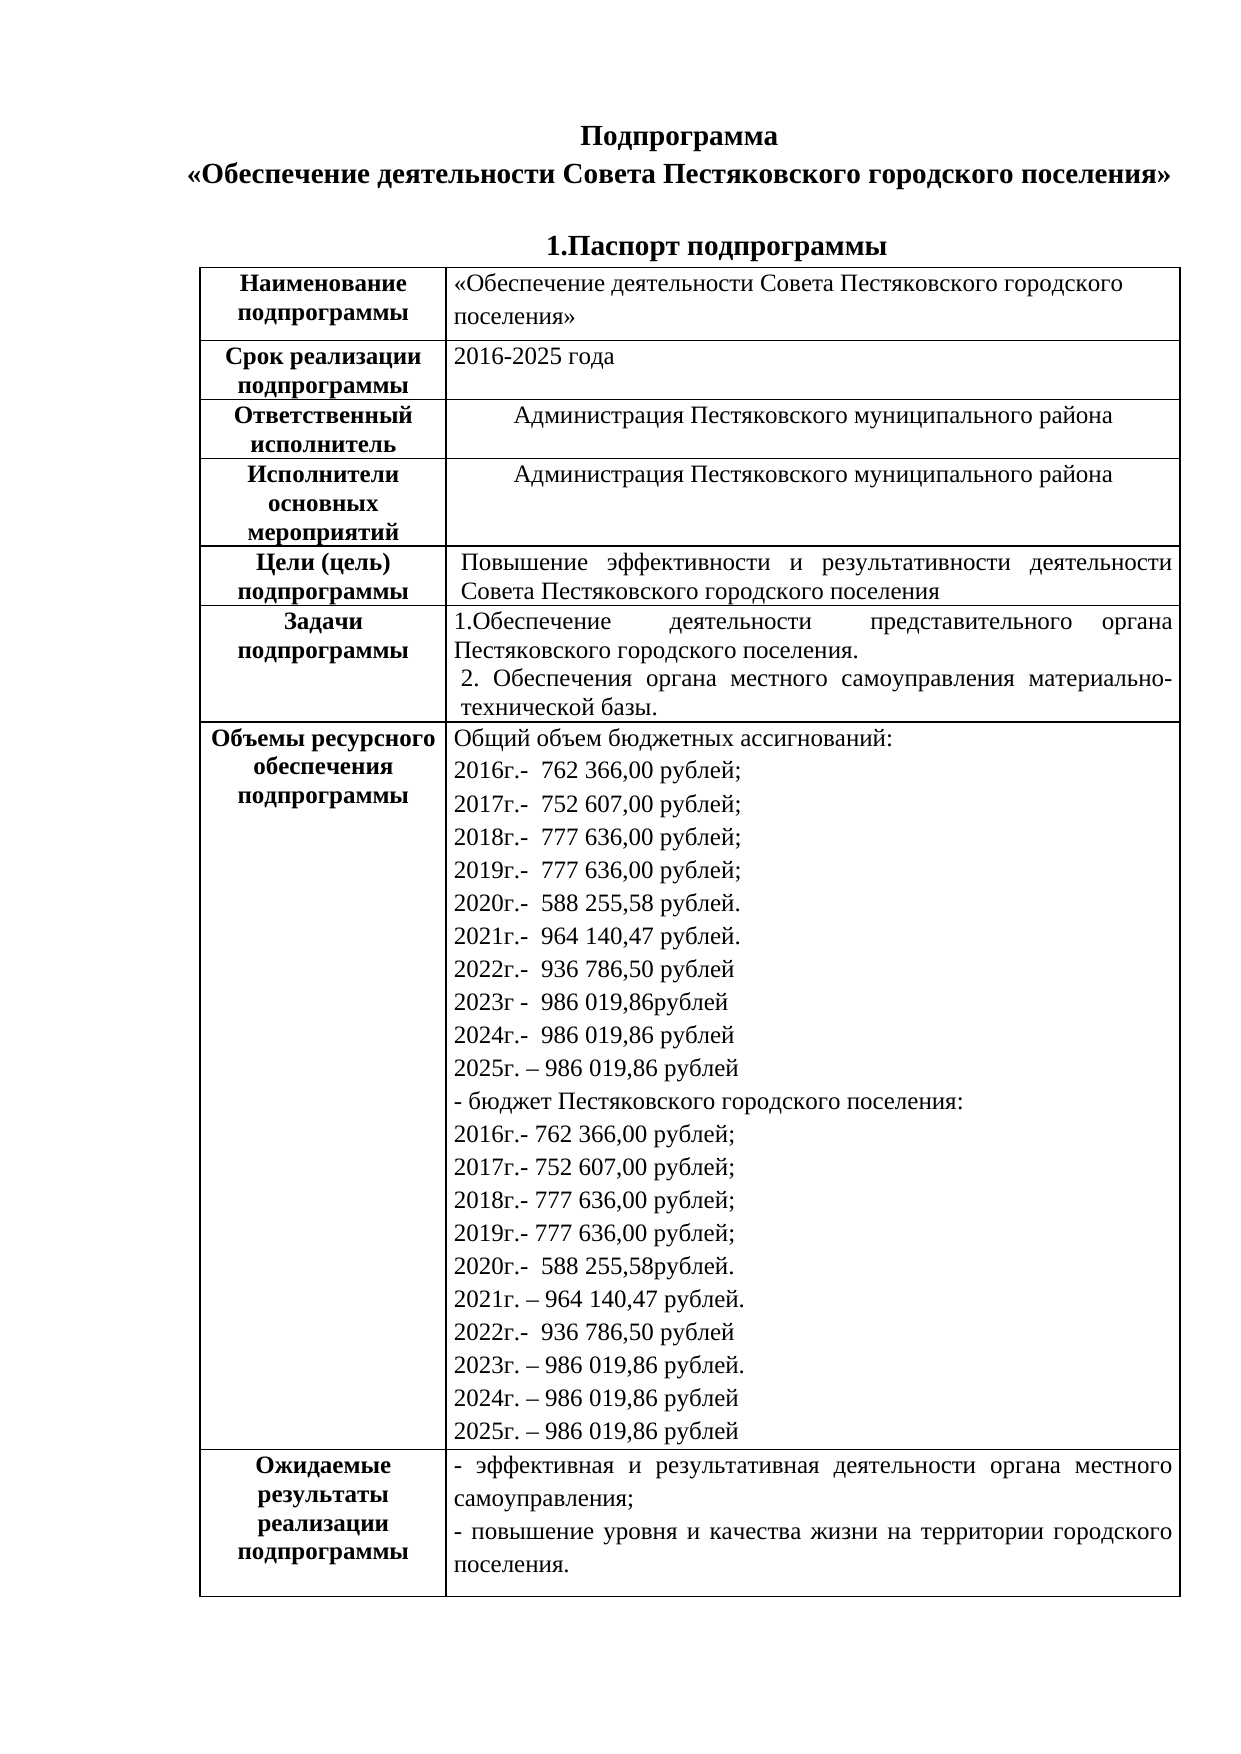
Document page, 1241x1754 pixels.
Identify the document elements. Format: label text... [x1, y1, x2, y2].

table_cell Срок реализации подпрограммы [201, 341, 445, 398]
text Подпрограмма [177, 118, 1181, 152]
table_cell - эффективная и результативная деятельности органа местного самоуправления; - повышение уровня и качества жизни на территории городского поселения. [447, 1450, 1179, 1596]
table_header «Обеспечение деятельности Совета Пестяковского городского поселения» [447, 268, 1179, 339]
table_header Наименование подпрограммы [201, 268, 445, 339]
text 1.Паспорт подпрограммы [252, 228, 1181, 262]
table_cell Ожидаемые результаты реализации подпрограммы [201, 1450, 445, 1596]
table_cell Задачи подпрограммы [201, 606, 445, 721]
table_cell Исполнители основных мероприятий [201, 459, 445, 545]
table_cell Повышение эффективности и результативности деятельности Совета Пестяковского городского поселения [447, 547, 1179, 604]
text «Обеспечение деятельности Совета Пестяковского городского поселения» [177, 157, 1181, 190]
table_cell Администрация Пестяковского муниципального района [447, 459, 1179, 545]
table_cell Администрация Пестяковского муниципального района [447, 400, 1179, 458]
table_cell Цели (цель) подпрограммы [201, 547, 445, 604]
table_cell Общий объем бюджетных ассигнований: 2016г.- 762 366,00 рублей; 2017г.- 752 607,00 рублей; 2018г.- 777 636,00 рублей; 2019г.- 777 636,00 рублей; 2020г.- 588 255,58 рублей. 2021г.- 964 140,47 рублей. 2022г.- 936 786,50 рублей 2023г - 986 019,86рублей 2024г.- 986 019,86 рублей 2025г. – 986 019,86 рублей - бюджет Пестяковского городского поселения: 2016г.- 762 366,00 рублей; 2017г.- 752 607,00 рублей; 2018г.- 777 636,00 рублей; 2019г.- 777 636,00 рублей; 2020г.- 588 255,58рублей. 2021г. – 964 140,47 рублей. 2022г.- 936 786,50 рублей 2023г. – 986 019,86 рублей. 2024г. – 986 019,86 рублей 2025г. – 986 019,86 рублей [447, 723, 1179, 1449]
table_cell Объемы ресурсного обеспечения подпрограммы [201, 723, 445, 1449]
table_cell 1.Обеспечение деятельности представительного органа Пестяковского городского поселения. 2. Обеспечения органа местного самоуправления материально-технической базы. [447, 606, 1179, 721]
table_cell 2016-2025 года [447, 341, 1179, 398]
table_cell Ответственный исполнитель [201, 400, 445, 458]
